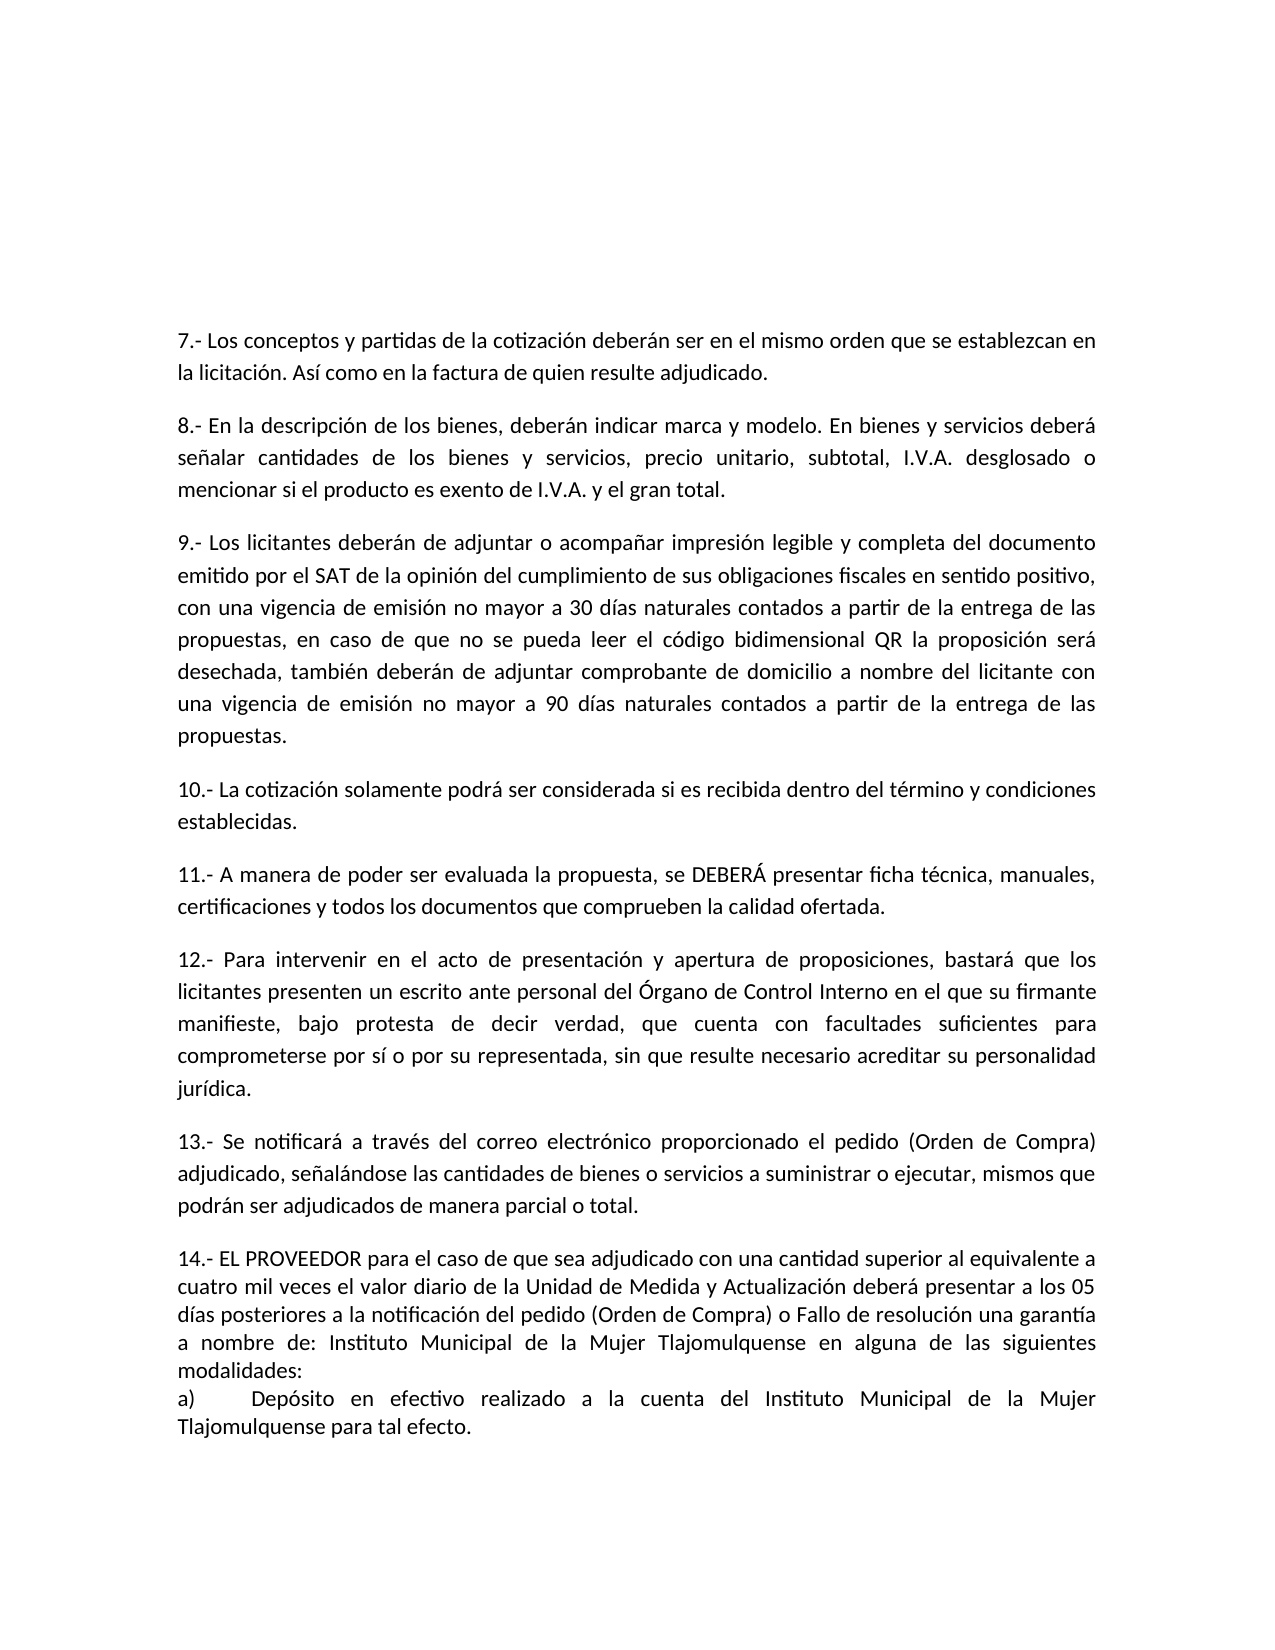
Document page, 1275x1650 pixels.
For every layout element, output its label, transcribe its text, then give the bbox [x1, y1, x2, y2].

text 9.- Los licitantes deberán de adjuntar o acompañar impresión legible y completa del documento emitido por el SAT de la opinión del cumplimiento de sus obligaciones fiscales en sentido positivo, con una vigencia de emisión no mayor a 30 días naturales contados a partir de la entrega de las propuestas, en caso de que no se pueda leer el código bidimensional QR la proposición será desechada, también deberán de adjuntar comprobante de domicilio a nombre del licitante con una vigencia de emisión no mayor a 90 días naturales contados a partir de la entrega de las propuestas. [177, 528, 1098, 750]
text 14.- EL PROVEEDOR para el caso de que sea adjudicado con una cantidad superior al equivalente a cuatro mil veces el valor diario de la Unidad de Medida y Actualización deberá presentar a los 05 días posteriores a la notificación del pedido (Orden de Compra) o Fallo de resolución una garantía a nombre de: Instituto Municipal de la Mujer Tlajomulquense en alguna de las siguientes modalidades: [177, 1244, 1098, 1384]
text 13.- Se notificará a través del correo electrónico proporcionado el pedido (Orden de Compra) adjudicado, señalándose las cantidades de bienes o servicios a suministrar o ejecutar, mismos que podrán ser adjudicados de manera parcial o total. [177, 1127, 1098, 1219]
text 10.- La cotización solamente podrá ser considerada si es recibida dentro del término y condiciones establecidas. [177, 775, 1098, 835]
text a) Depósito en efectivo realizado a la cuenta del Instituto Municipal de la Mujer Tlajomulquense para tal efecto. [177, 1384, 1098, 1440]
text 12.- Para intervenir en el acto de presentación y apertura de proposiciones, bastará que los licitantes presenten un escrito ante personal del Órgano de Control Interno en el que su firmante manifieste, bajo protesta de decir verdad, que cuenta con facultades suficientes para comprometerse por sí o por su representada, sin que resulte necesario acreditar su personalidad jurídica. [177, 945, 1098, 1102]
text 8.- En la descripción de los bienes, deberán indicar marca y modelo. En bienes y servicios deberá señalar cantidades de los bienes y servicios, precio unitario, subtotal, I.V.A. desglosado o mencionar si el producto es exento de I.V.A. y el gran total. [177, 411, 1098, 503]
text 7.- Los conceptos y partidas de la cotización deberán ser en el mismo orden que se establezcan en la licitación. Así como en la factura de quien resulte adjudicado. [177, 326, 1098, 386]
text 11.- A manera de poder ser evaluada la propuesta, se DEBERÁ presentar ficha técnica, manuales, certificaciones y todos los documentos que comprueben la calidad ofertada. [177, 860, 1098, 920]
